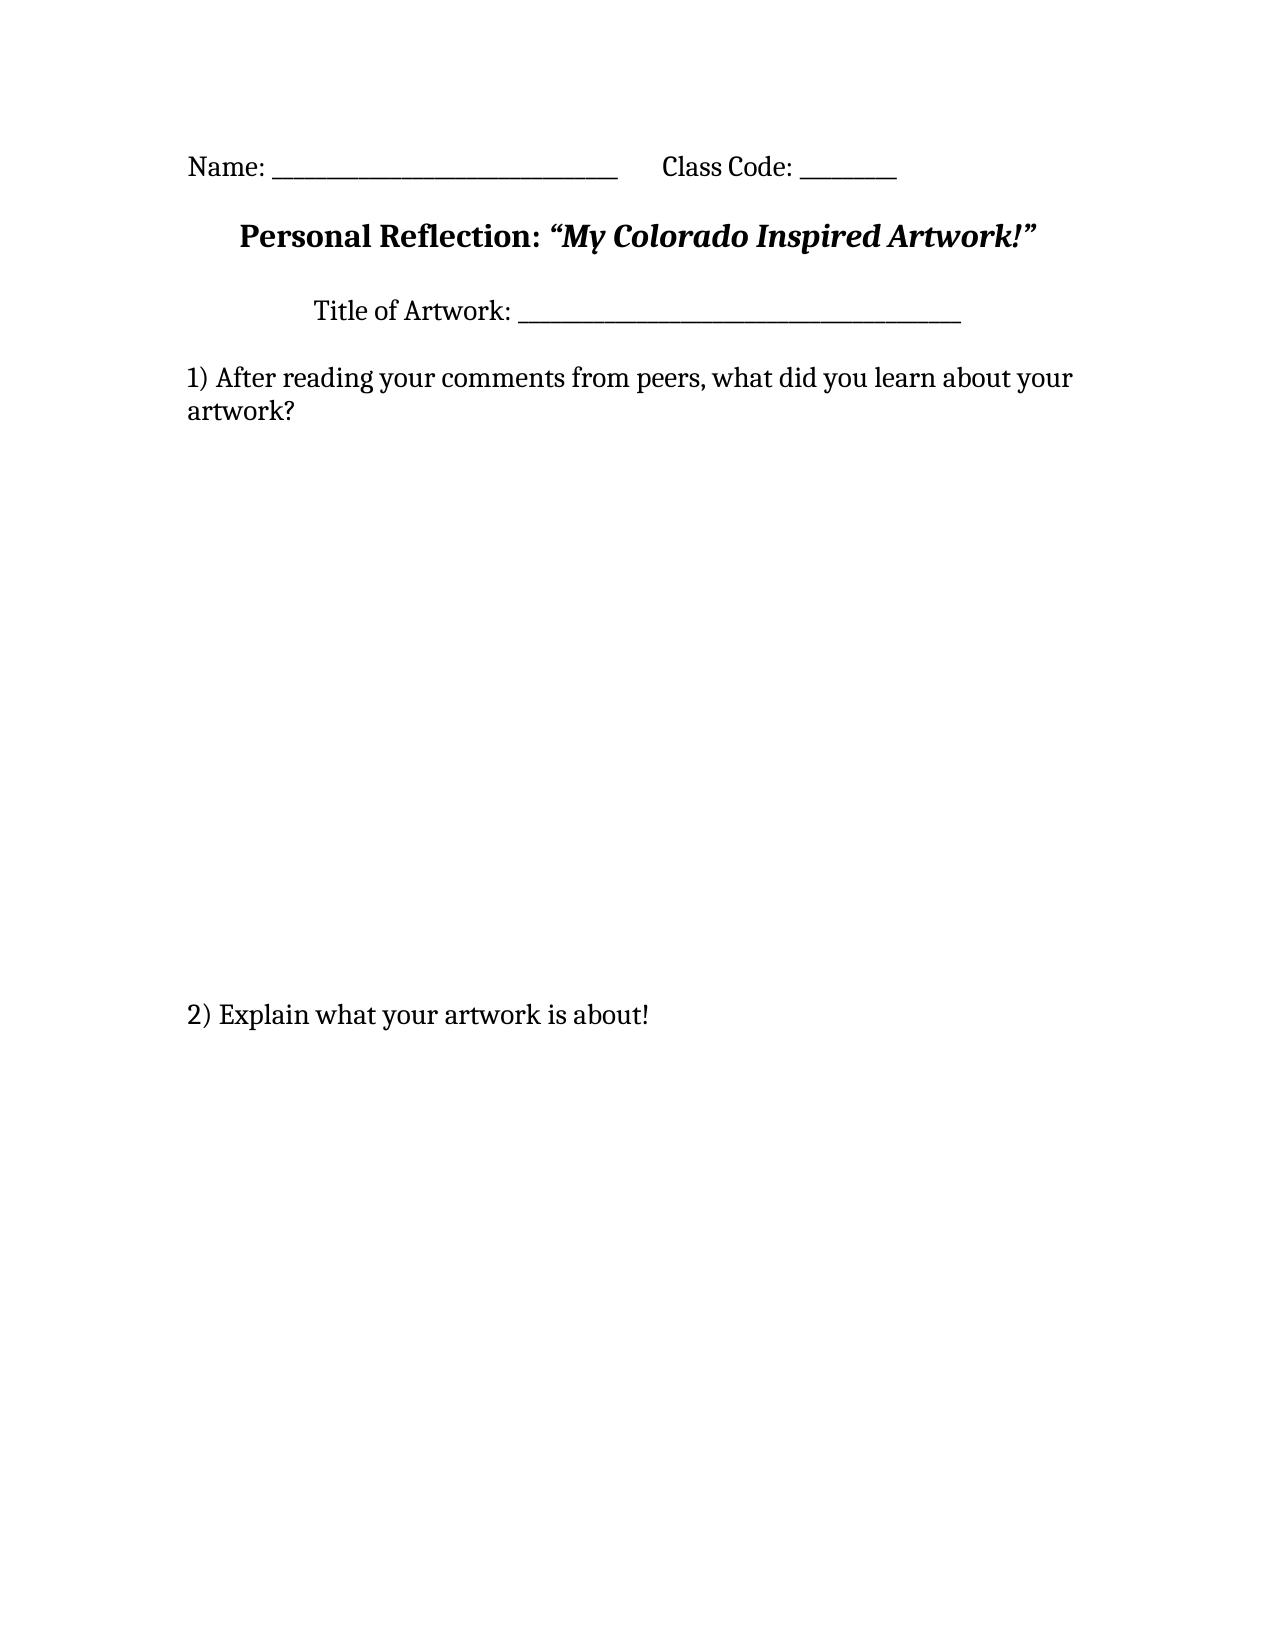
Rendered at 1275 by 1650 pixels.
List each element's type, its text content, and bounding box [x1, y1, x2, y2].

text 2) Explain what your artwork is about! [187, 998, 1087, 1032]
text Title of Artwork: _________________________________________ [187, 294, 1087, 327]
text Personal Reflection: “My Colorado Inspired Artwork!” [187, 217, 1087, 255]
text 1) After reading your comments from peers, what did you learn about your artwork? [187, 361, 1087, 428]
text Name: ________________________________ Class Code: _________ [187, 150, 1087, 183]
